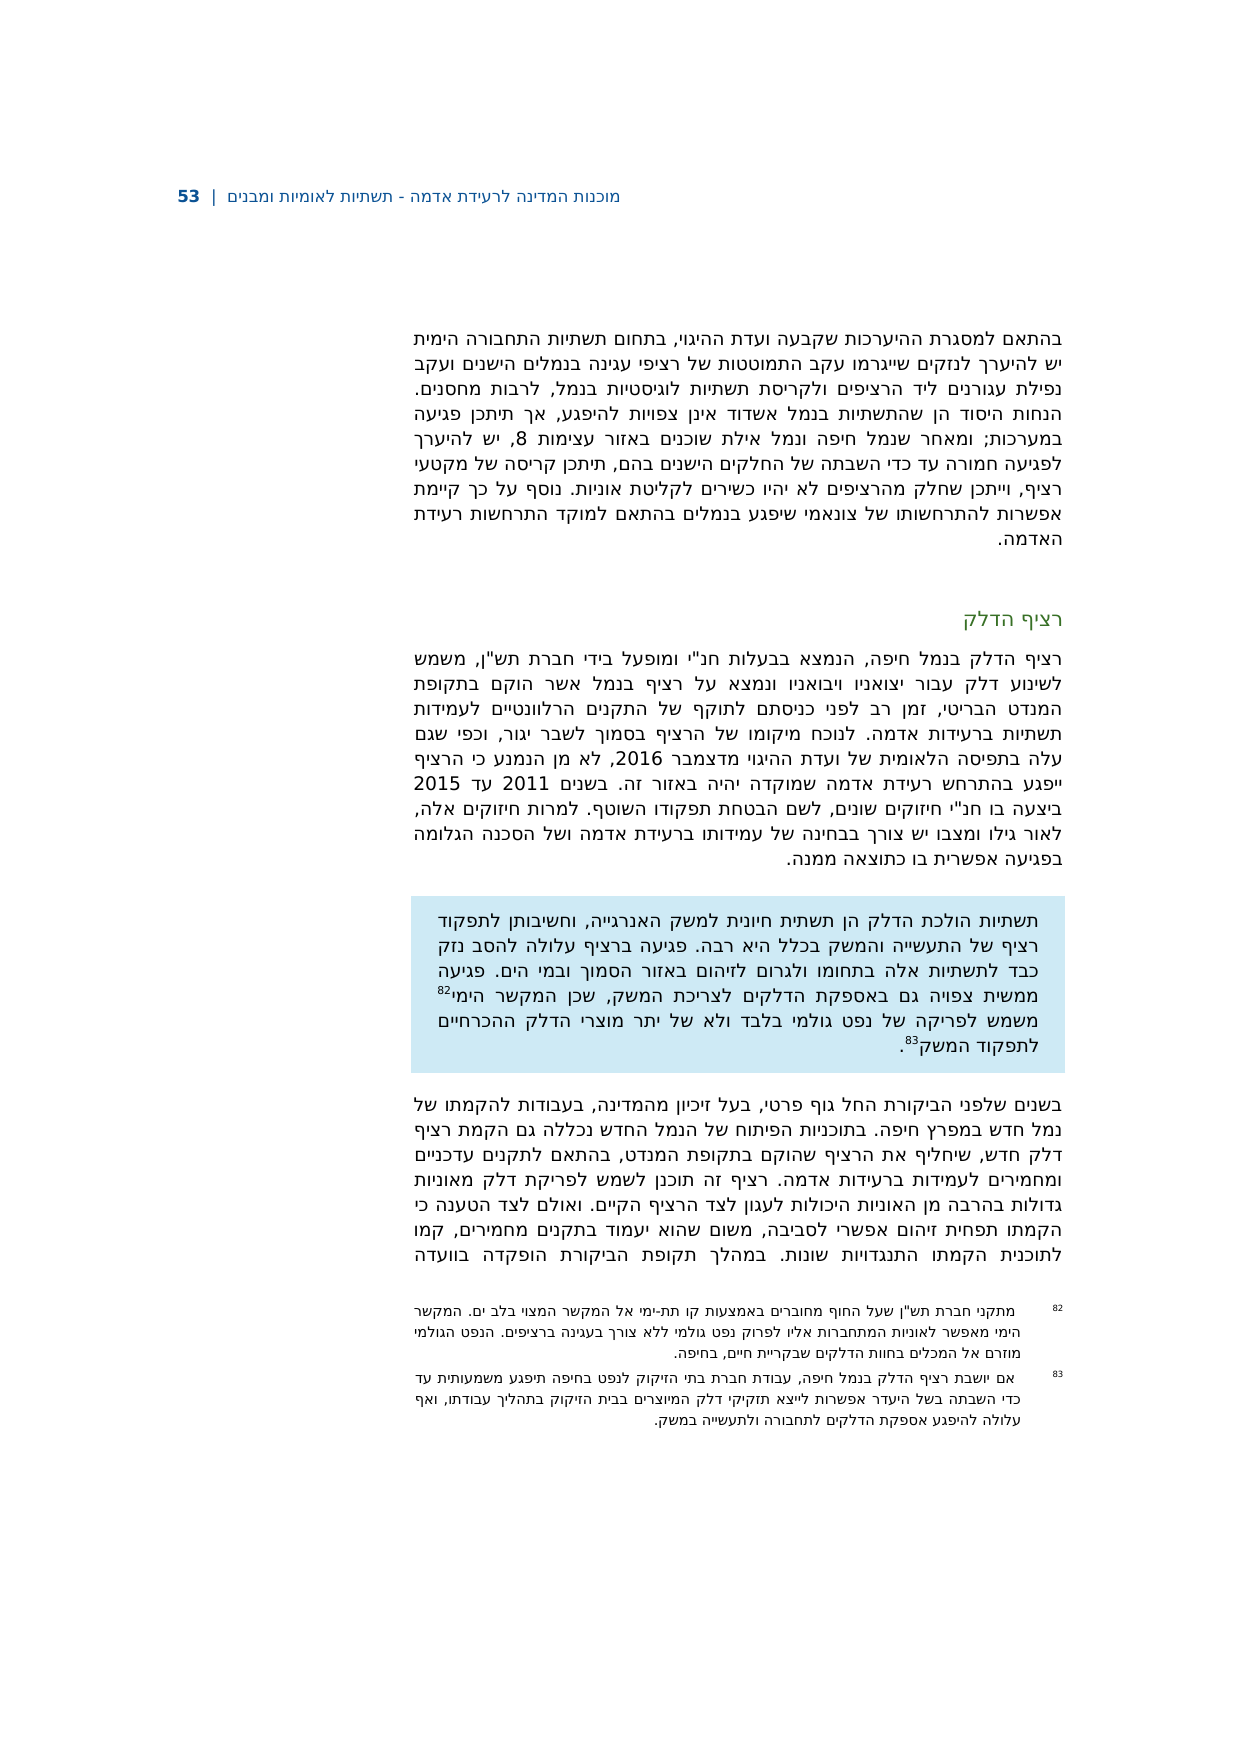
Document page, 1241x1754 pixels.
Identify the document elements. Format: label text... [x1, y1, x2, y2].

text רציף הדלק [413, 600, 1063, 633]
text רציף הדלק בנמל חיפה, הנמצא בבעלות חנ"י ומופעל בידי חברת תש"ן, משמש לשינוע דלק עבור יצואניו ויבואניו ונמצא על רציף בנמל אשר הוקם בתקופת המנדט הבריטי, זמן רב לפני כניסתם לתוקף של התקנים הרלוונטיים לעמידות תשתיות ברעידות אדמה. לנוכח מיקומו של הרציף בסמוך לשבר יגור, וכפי שגם עלה בתפיסה הלאומית של ועדת ההיגוי מדצמבר 2016, לא מן הנמנע כי הרציף ייפגע בהתרחש רעידת אדמה שמוקדה יהיה באזור זה. בשנים 2011 עד 2015 ביצעה בו חנ"י חיזוקים שונים, לשם הבטחת תפקודו השוטף. למרות חיזוקים אלה, לאור גילו ומצבו יש צורך בבחינה של עמידותו ברעידת אדמה ושל הסכנה הגלומה בפגיעה אפשרית בו כתוצאה ממנה. [413, 646, 1063, 871]
text תשתיות הולכת הדלק הן תשתית חיונית למשק האנרגייה, וחשיבותן לתפקוד רציף של התעשייה והמשק בכלל היא רבה. פגיעה ברציף עלולה להסב נזק כבד לתשתיות אלה בתחומו ולגרום לזיהום באזור הסמוך ובמי הים. פגיעה ממשית צפויה גם באספקת הדלקים לצריכת המשק, שכן המקשר הימי משמש לפריקה של נפט גולמי בלבד ולא של יתר מוצרי הדלק ההכרחיים לתפקוד המשק. [414, 899, 1062, 1070]
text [413, 1092, 1063, 1267]
text בהתאם למסגרת ההיערכות שקבעה ועדת ההיגוי, בתחום תשתיות התחבורה הימית יש להיערך לנזקים שייגרמו עקב התמוטטות של רציפי עגינה בנמלים הישנים ועקב נפילת עגורנים ליד הרציפים ולקריסת תשתיות לוגיסטיות בנמל, לרבות מחסנים. הנחות היסוד הן שהתשתיות בנמל אשדוד אינן צפויות להיפגע, אך תיתכן פגיעה במערכות; ומאחר שנמל חיפה ונמל אילת שוכנים באזור עצימות 8, יש להיערך לפגיעה חמורה עד כדי השבתה של החלקים הישנים בהם, תיתכן קריסה של מקטעי רציף, וייתכן שחלק מהרציפים לא יהיו כשירים לקליטת אוניות. נוסף על כך קיימת אפשרות להתרחשותו של צונאמי שיפגע בנמלים בהתאם למוקד התרחשות רעידת האדמה. [413, 325, 1063, 550]
